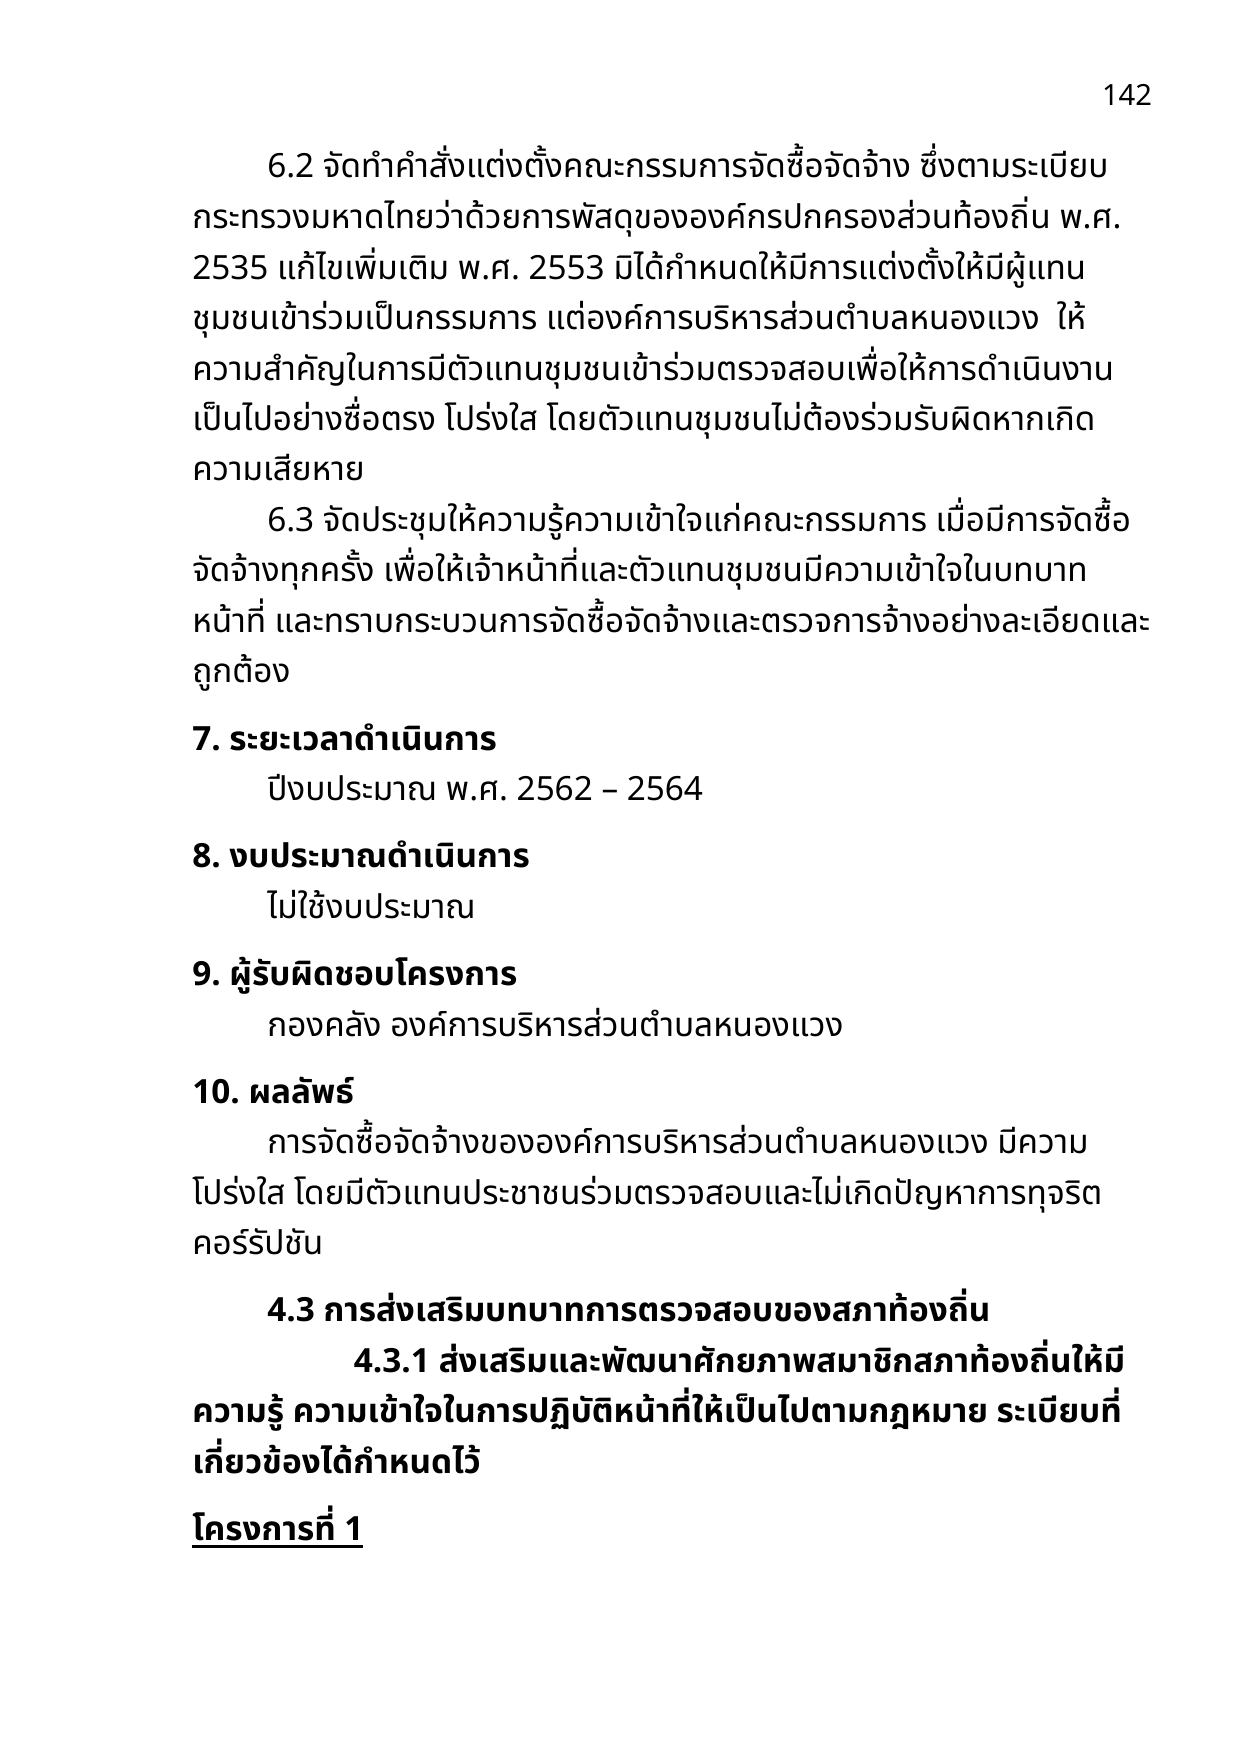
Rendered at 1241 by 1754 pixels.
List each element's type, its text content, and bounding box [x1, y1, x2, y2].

text การจัดซื้อจัดจ้างขององค์การบริหารส่วนตำบลหนองแวง มีความโปร่งใส โดยมีตัวแทนประชาชนร่วมตรวจสอบและไม่เกิดปัญหาการทุจริตคอร์รัปชัน [192, 1118, 1152, 1269]
text 9. ผู้รับผิดชอบโครงการ [192, 950, 1152, 1001]
text 6.3 จัดประชุมให้ความรู้ความเข้าใจแก่คณะกรรมการ เมื่อมีการจัดซื้อจัดจ้างทุกครั้ง เพื่อให้เจ้าหน้าที่และตัวแทนชุมชนมีความเข้าใจในบทบาทหน้าที่ และทราบกระบวนการจัดซื้อจัดจ้างและตรวจการจ้างอย่างละเอียดและถูกต้อง [192, 496, 1152, 698]
text 6.2 จัดทำคำสั่งแต่งตั้งคณะกรรมการจัดซื้อจัดจ้าง ซึ่งตามระเบียบกระทรวงมหาดไทยว่าด้วยการพัสดุขององค์กรปกครองส่วนท้องถิ่น พ.ศ. 2535 แก้ไขเพิ่มเติม พ.ศ. 2553 มิได้กำหนดให้มีการแต่งตั้งให้มีผู้แทนชุมชนเข้าร่วมเป็นกรรมการ แต่องค์การบริหารส่วนตำบลหนองแวง ให้ความสำคัญในการมีตัวแทนชุมชนเข้าร่วมตรวจสอบเพื่อให้การดำเนินงานเป็นไปอย่างซื่อตรง โปร่งใส โดยตัวแทนชุมชนไม่ต้องร่วมรับผิดหากเกิดความเสียหาย [192, 142, 1152, 496]
text 7. ระยะเวลาดำเนินการ [192, 714, 1152, 765]
text 10. ผลลัพธ์ [192, 1068, 1152, 1118]
text ไม่ใช้งบประมาณ [192, 883, 1152, 933]
text 4.3 การส่งเสริมบทบาทการตรวจสอบของสภาท้องถิ่น [192, 1286, 1152, 1337]
text กองคลัง องค์การบริหารส่วนตำบลหนองแวง [192, 1001, 1152, 1051]
text โครงการที่ 1 [192, 1505, 1152, 1556]
text 4.3.1 ส่งเสริมและพัฒนาศักยภาพสมาชิกสภาท้องถิ่นให้มีความรู้ ความเข้าใจในการปฏิบัติหน้าที่ให้เป็นไปตามกฎหมาย ระเบียบที่เกี่ยวข้องได้กำหนดไว้ [192, 1337, 1152, 1488]
text 8. งบประมาณดำเนินการ [192, 832, 1152, 883]
text ปีงบประมาณ พ.ศ. 2562 – 2564 [192, 765, 1152, 816]
